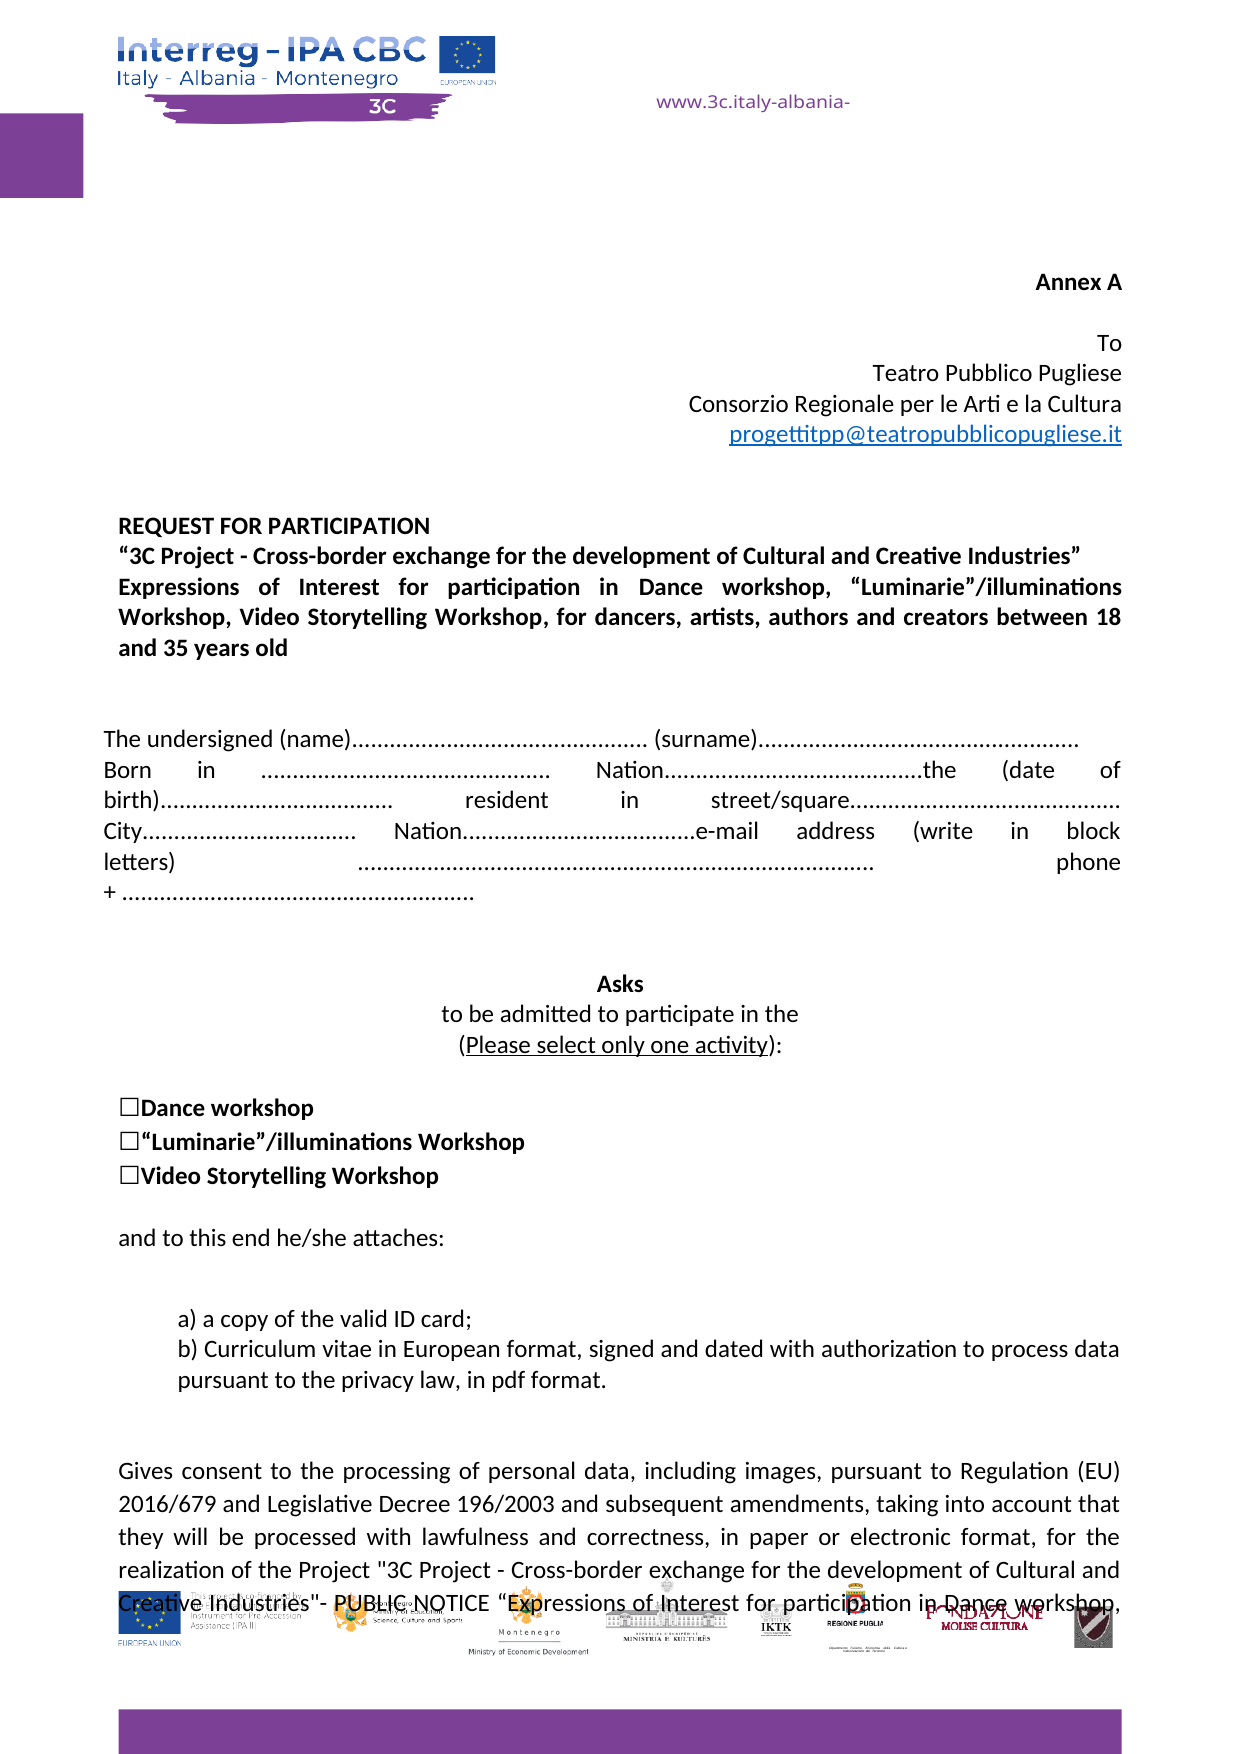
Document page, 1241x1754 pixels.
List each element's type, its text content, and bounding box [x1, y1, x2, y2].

text progettitpp@teatropubblicopugliese.it [118, 418, 1122, 449]
picture [118, 1617, 307, 1634]
text Expressions of Interest for participation in Dance workshop, “Luminarie”/illuminations Workshop, Video Storytelling Workshop, for dancers, artists, authors and creators between 18 and 35 years old [118, 571, 1122, 663]
picture [333, 1617, 463, 1632]
text Video Storytelling Workshop [118, 1158, 1122, 1192]
picture [118, 36, 496, 124]
text To [118, 327, 1122, 357]
text The undersigned (name)............................................... (surname)................................................... [103, 724, 1122, 754]
picture [468, 1629, 589, 1656]
picture [926, 1617, 1043, 1630]
text a) a copy of the valid ID card; [177, 1303, 1122, 1333]
text Born in .............................................. Nation.........................................the (date of birth)..................................... resident in street/square........................................... City.................................. Nation.....................................e-mail address (write in block letters) .................................................................................. phone + ........................................................ [103, 754, 1122, 907]
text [118, 1455, 1122, 1617]
text (Please select only one activity): [118, 1029, 1122, 1059]
text “3C Project - Cross-border exchange for the development of Cultural and Creative Industries” [118, 541, 1122, 571]
picture [510, 1617, 543, 1624]
picture [605, 1617, 728, 1641]
text Asks [118, 968, 1122, 998]
text Dance workshop [118, 1090, 1122, 1124]
picture [1074, 1617, 1113, 1648]
picture [827, 1617, 883, 1626]
text and to this end he/she attaches: [118, 1223, 1122, 1253]
text b) Curriculum vitae in European format, signed and dated with authorization to process data pursuant to the privacy law, in pdf format. [177, 1333, 1122, 1394]
text Consorzio Regionale per le Arti e la Cultura [118, 388, 1122, 418]
picture [118, 1640, 181, 1646]
picture [760, 1617, 792, 1636]
text to be admitted to participate in the [118, 998, 1122, 1029]
text Teatro Pubblico Pugliese [118, 357, 1122, 388]
text REQUEST FOR PARTICIPATION [118, 510, 1122, 541]
text Annex A [118, 266, 1122, 296]
text “Luminarie”/illuminations Workshop [118, 1124, 1122, 1158]
